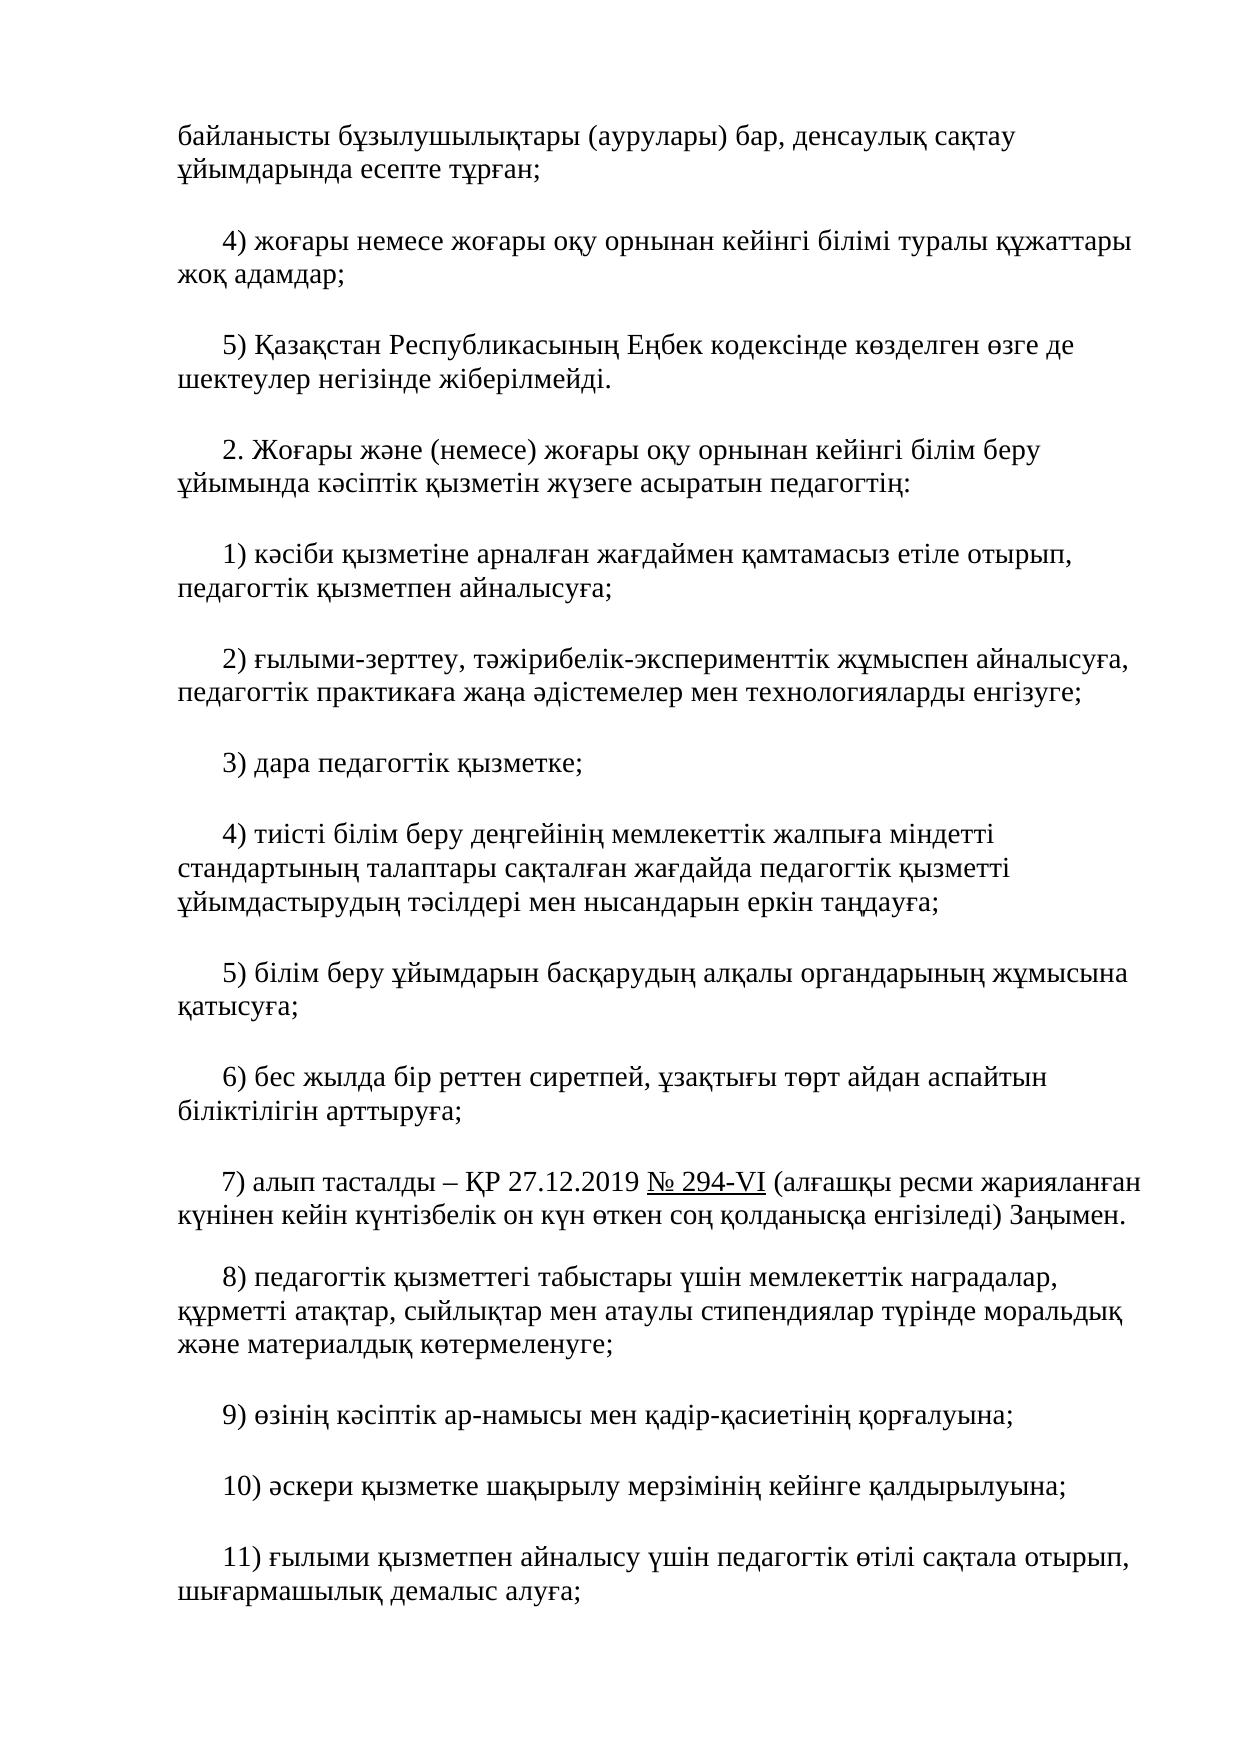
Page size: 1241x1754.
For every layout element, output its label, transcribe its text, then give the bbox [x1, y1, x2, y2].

text 8) педагогтік қызметтегі табыстары үшін мемлекеттік наградалар, құрметті атақтар, сыйлықтар мен атаулы стипендиялар түрінде моральдық және материалдық көтермеленуге; [177, 1259, 1152, 1360]
text 7) алып тасталды – ҚР 27.12.2019 № 294-VІ (алғашқы ресми жарияланған күнінен кейін күнтізбелік он күн өткен соң қолданысқа енгізіледі) Заңымен. [177, 1164, 1152, 1259]
text 4) тиісті білім беру деңгейінің мемлекеттік жалпыға міндетті стандартының талаптары сақталған жағдайда педагогтік қызметті ұйымдастырудың тәсілдері мен нысандарын еркін таңдауға; [177, 817, 1152, 917]
text 1) кәсіби қызметіне арналған жағдаймен қамтамасыз етіле отырып, педагогтік қызметпен айналысуға; [177, 536, 1152, 603]
text 3) дара педагогтік қызметке; [177, 746, 1152, 779]
text 10) әскери қызметке шақырылу мерзімінің кейінге қалдырылуына; [177, 1468, 1152, 1502]
text 5) білім беру ұйымдарын басқарудың алқалы органдарының жұмысына қатысуға; [177, 955, 1152, 1022]
text 2) ғылыми-зерттеу, тәжірибелік-эксперименттік жұмыспен айналысуға, педагогтік практикаға жаңа әдістемелер мен технологияларды енгізуге; [177, 641, 1152, 708]
text 5) Қазақстан Республикасының Еңбек кодексінде көзделген өзге де шектеулер негізінде жіберілмейді. [177, 327, 1152, 394]
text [177, 118, 1152, 185]
text 11) ғылыми қызметпен айналысу үшін педагогтік өтілі сақтала отырып, шығармашылық демалыс алуға; [177, 1539, 1152, 1606]
text 9) өзінің кәсіптік ар-намысы мен қадір-қасиетінің қорғалуына; [177, 1397, 1152, 1431]
text 6) бес жылда бір реттен сиретпей, ұзақтығы төрт айдан аспайтын біліктілігін арттыруға; [177, 1059, 1152, 1126]
text 4) жоғары немесе жоғары оқу орнынан кейінгі білімі туралы құжаттары жоқ адамдар; [177, 223, 1152, 290]
text 2. Жоғары және (немесе) жоғары оқу орнынан кейінгі білім беру ұйымында кәсіптік қызметін жүзеге асыратын педагогтің: [177, 432, 1152, 499]
